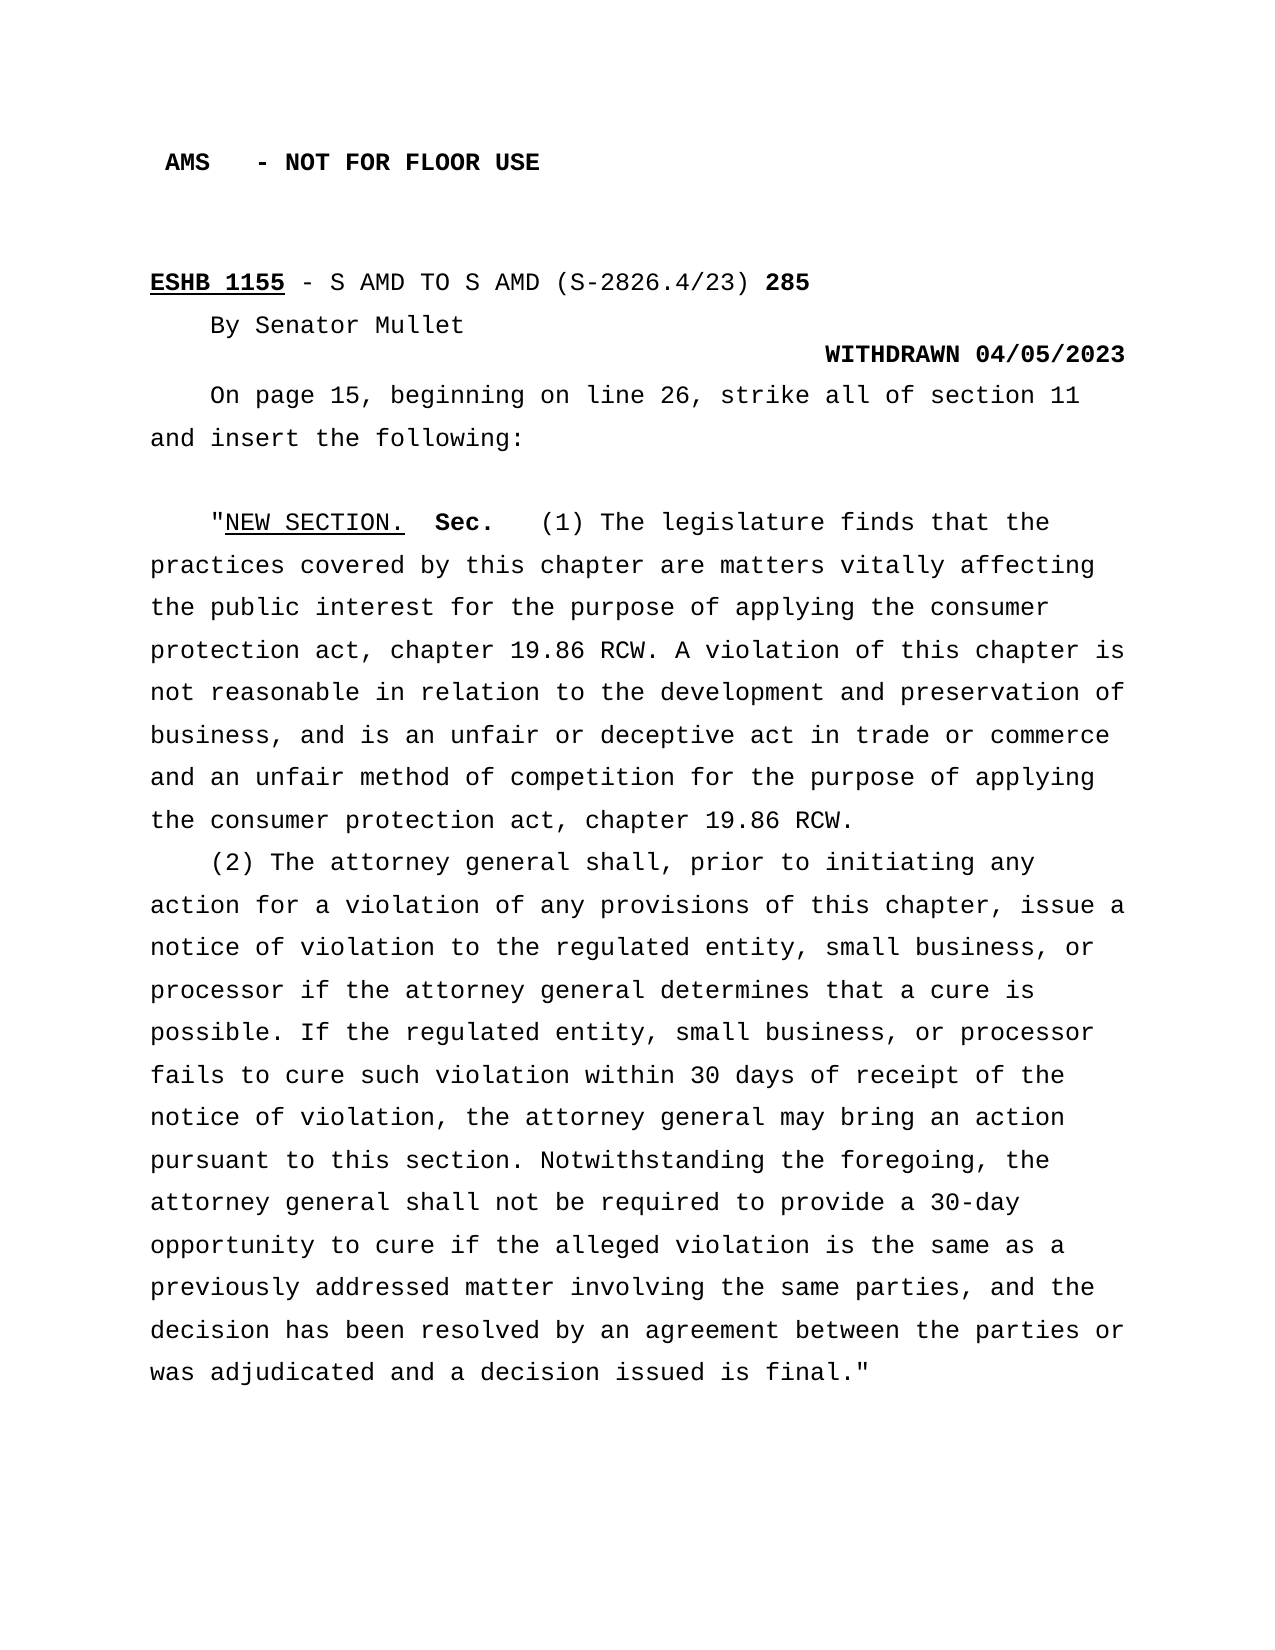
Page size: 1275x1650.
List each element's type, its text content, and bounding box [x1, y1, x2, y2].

text AMS - NOT FOR FLOOR USE [150, 150, 1125, 178]
text WITHDRAWN 04/05/2023 [150, 342, 1125, 370]
text On page 15, beginning on line 26, strike all of section 11 and insert the following: [150, 370, 1125, 455]
text "NEW SECTION. Sec. (1) The legislature finds that the practices covered by this chapter are matters vitally affecting the public interest for the purpose of applying the consumer protection act, chapter 19.86 RCW. A violation of this chapter is not reasonable in relation to the development and preservation of business, and is an unfair or deceptive act in trade or commerce and an unfair method of competition for the purpose of applying the consumer protection act, chapter 19.86 RCW. [150, 497, 1125, 837]
text ESHB 1155 - S AMD TO S AMD (S-2826.4/23) 285 [150, 257, 1125, 299]
text (2) The attorney general shall, prior to initiating any action for a violation of any provisions of this chapter, issue a notice of violation to the regulated entity, small business, or processor if the attorney general determines that a cure is possible. If the regulated entity, small business, or processor fails to cure such violation within 30 days of receipt of the notice of violation, the attorney general may bring an action pursuant to this section. Notwithstanding the foregoing, the attorney general shall not be required to provide a 30-day opportunity to cure if the alleged violation is the same as a previously addressed matter involving the same parties, and the decision has been resolved by an agreement between the parties or was adjudicated and a decision issued is final." [150, 837, 1125, 1389]
text By Senator Mullet [150, 299, 1125, 342]
